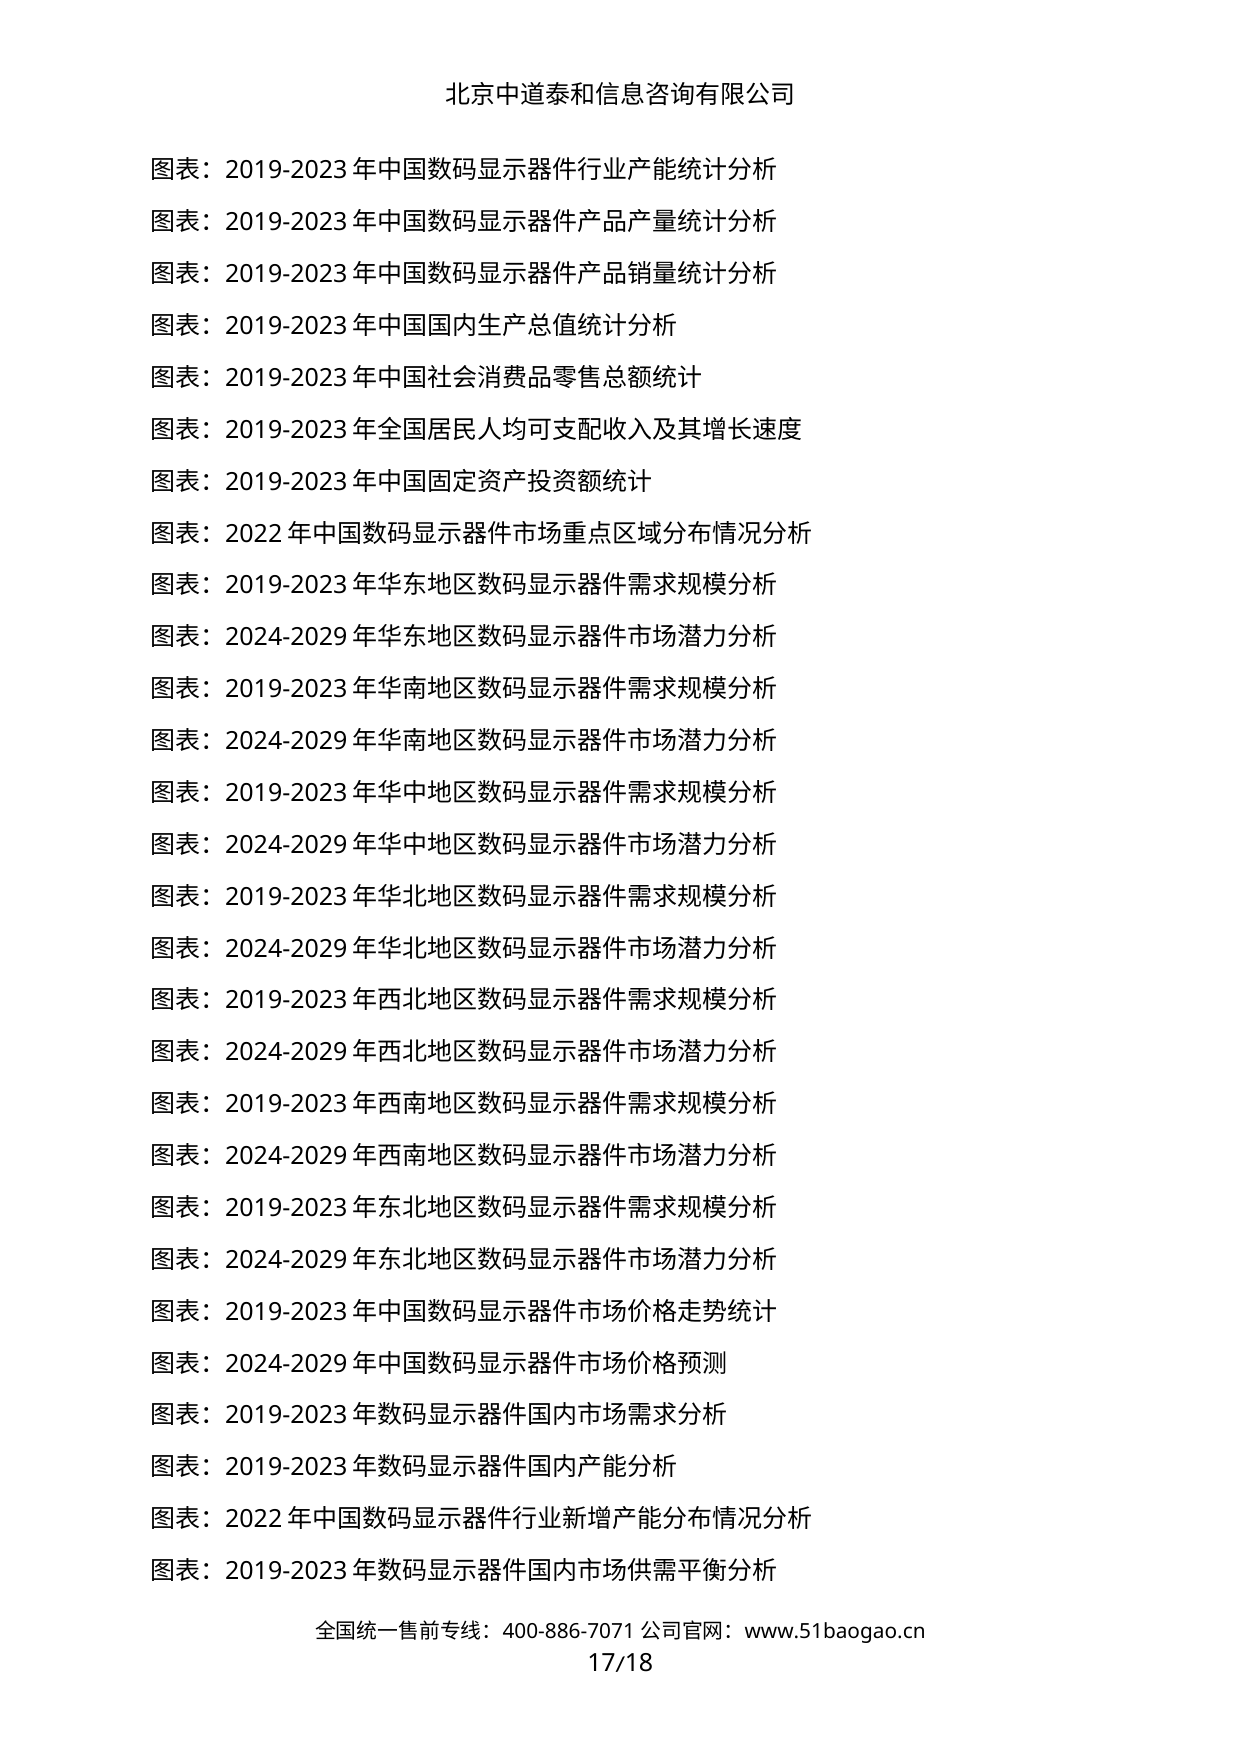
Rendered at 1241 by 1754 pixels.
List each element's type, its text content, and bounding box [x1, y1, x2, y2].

text 图表：2019-2023年数码显示器件国内产能分析 [150, 1447, 1090, 1483]
text 图表：2019-2023年西北地区数码显示器件需求规模分析 [150, 980, 1090, 1016]
text 图表：2024-2029年东北地区数码显示器件市场潜力分析 [150, 1239, 1090, 1276]
text 图表：2019-2023年东北地区数码显示器件需求规模分析 [150, 1187, 1090, 1224]
text 图表：2019-2023年中国数码显示器件市场价格走势统计 [150, 1291, 1090, 1327]
text 图表：2024-2029年华北地区数码显示器件市场潜力分析 [150, 928, 1090, 964]
text 图表：2022年中国数码显示器件市场重点区域分布情况分析 [150, 513, 1090, 549]
text 图表：2024-2029年华东地区数码显示器件市场潜力分析 [150, 617, 1090, 653]
text 图表：2019-2023年中国社会消费品零售总额统计 [150, 357, 1090, 394]
text 图表：2022年中国数码显示器件行业新增产能分布情况分析 [150, 1499, 1090, 1535]
text 图表：2019-2023年中国国内生产总值统计分析 [150, 306, 1090, 342]
text 图表：2019-2023年华北地区数码显示器件需求规模分析 [150, 876, 1090, 912]
text 图表：2019-2023年西南地区数码显示器件需求规模分析 [150, 1084, 1090, 1120]
text 图表：2019-2023年中国固定资产投资额统计 [150, 461, 1090, 497]
text 图表：2024-2029年西北地区数码显示器件市场潜力分析 [150, 1032, 1090, 1068]
text 图表：2019-2023年中国数码显示器件产品销量统计分析 [150, 254, 1090, 290]
text 图表：2024-2029年华中地区数码显示器件市场潜力分析 [150, 824, 1090, 861]
text 图表：2019-2023年数码显示器件国内市场需求分析 [150, 1395, 1090, 1431]
text 图表：2024-2029年中国数码显示器件市场价格预测 [150, 1343, 1090, 1379]
text 图表：2019-2023年中国数码显示器件产品产量统计分析 [150, 202, 1090, 238]
text 图表：2019-2023年华东地区数码显示器件需求规模分析 [150, 565, 1090, 601]
text 图表：2024-2029年华南地区数码显示器件市场潜力分析 [150, 721, 1090, 757]
text 图表：2019-2023年华中地区数码显示器件需求规模分析 [150, 772, 1090, 809]
text 图表：2019-2023年华南地区数码显示器件需求规模分析 [150, 669, 1090, 705]
text 图表：2019-2023年全国居民人均可支配收入及其增长速度 [150, 409, 1090, 446]
text 图表：2024-2029年西南地区数码显示器件市场潜力分析 [150, 1136, 1090, 1172]
text 图表：2019-2023年数码显示器件国内市场供需平衡分析 [150, 1551, 1090, 1587]
text 图表：2019-2023年中国数码显示器件行业产能统计分析 [150, 150, 1090, 186]
